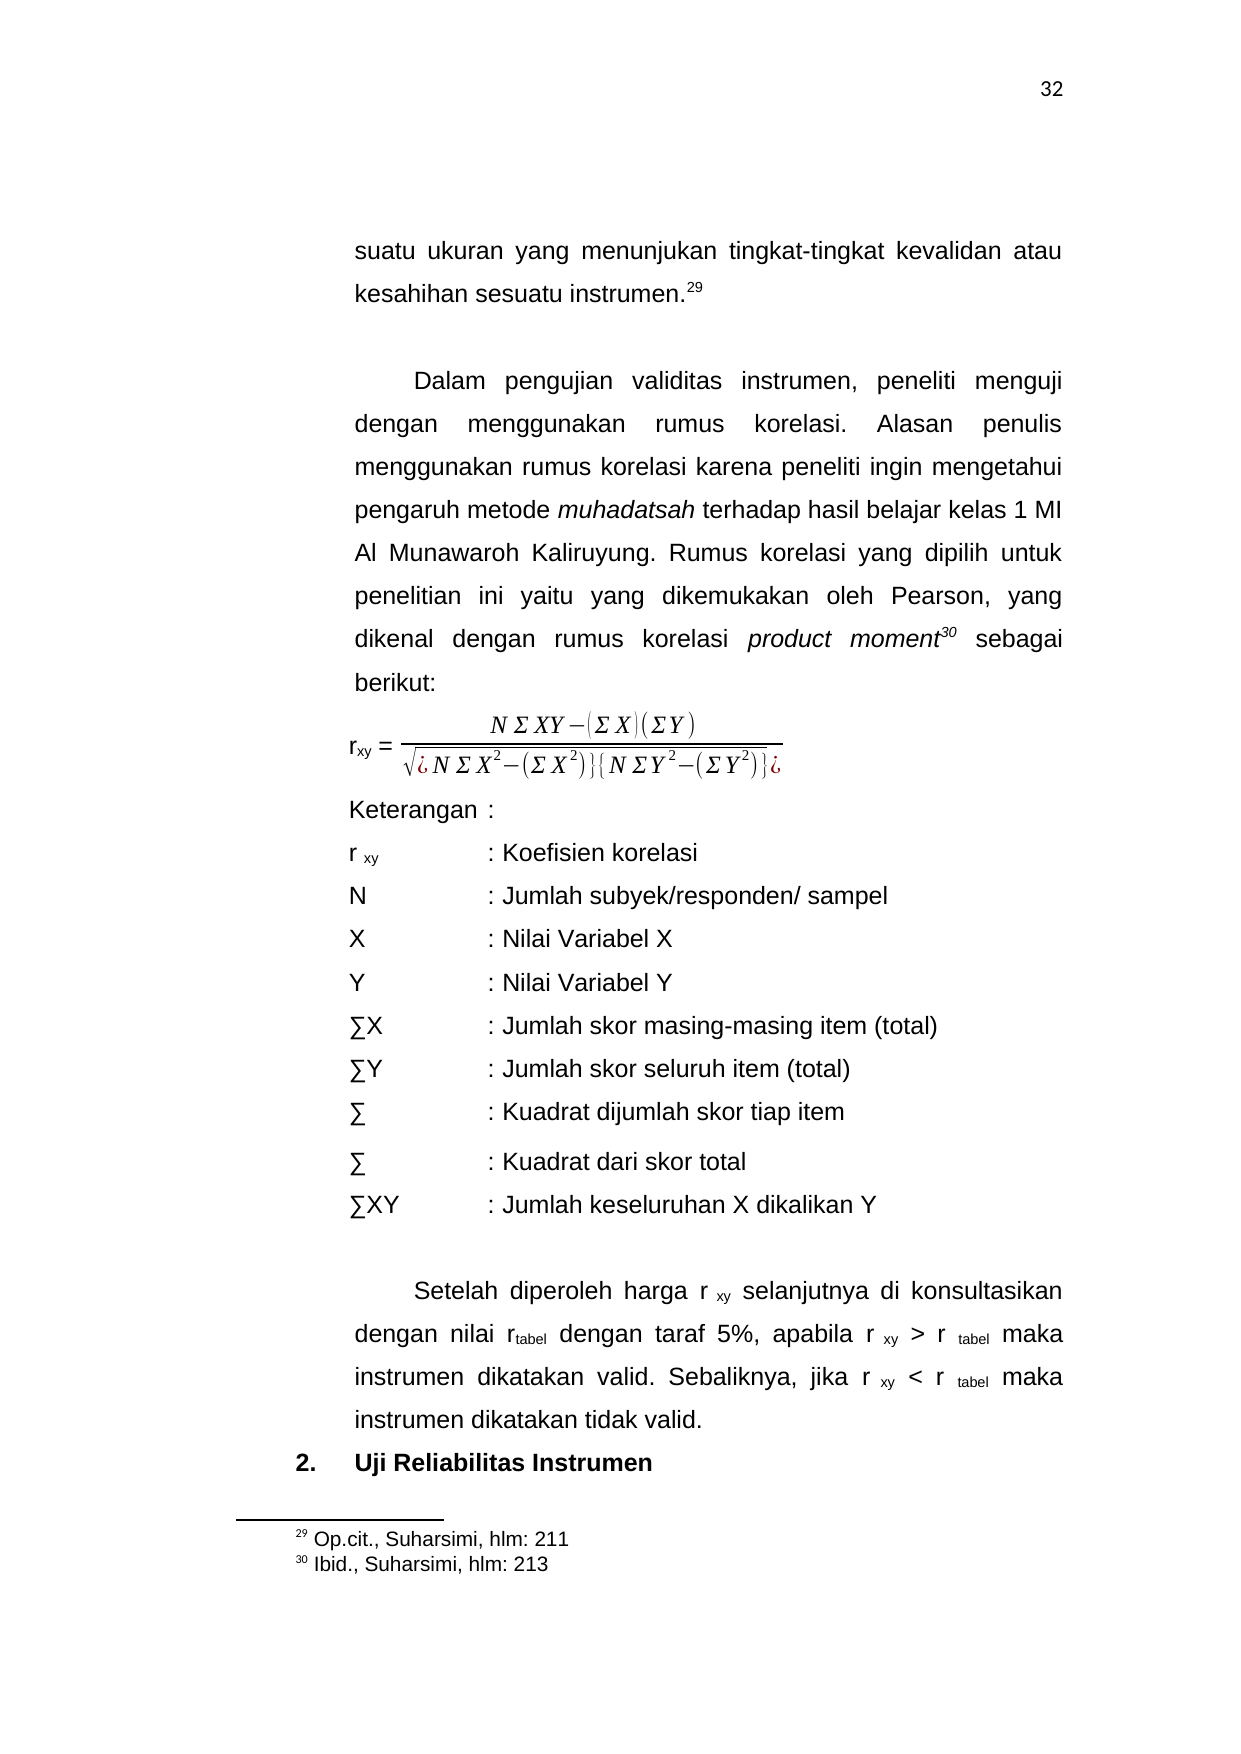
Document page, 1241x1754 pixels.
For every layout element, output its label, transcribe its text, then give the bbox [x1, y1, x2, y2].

text ∑ : Kuadrat dari skor total [348, 1147, 1063, 1175]
text ∑X : Jumlah skor masing-masing item (total) [348, 1011, 1063, 1039]
text Keterangan : [348, 795, 1063, 824]
text ∑ : Kuadrat dijumlah skor tiap item [348, 1097, 1063, 1126]
text Y : Nilai Variabel Y [348, 967, 1063, 996]
list Uji Reliabilitas Instrumen [295, 1448, 1063, 1477]
text X : Nilai Variabel X [348, 924, 1063, 953]
text Setelah diperoleh harga r xy selanjutnya di konsultasikan dengan nilai rtabel dengan taraf 5%, apabila r xy > r tabel maka instrumen dikatakan valid. Sebaliknya, jika r xy ˂ r tabel maka instrumen dikatakan tidak valid. [354, 1276, 1063, 1434]
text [354, 236, 1063, 308]
text r xy : Koefisien korelasi [348, 838, 1063, 867]
text ∑XY : Jumlah keseluruhan X dikalikan Y [348, 1190, 1063, 1218]
text rxy = [273, 711, 1063, 781]
text Dalam pengujian validitas instrumen, peneliti menguji dengan menggunakan rumus korelasi. Alasan penulis menggunakan rumus korelasi karena peneliti ingin mengetahui pengaruh metode muhadatsah terhadap hasil belajar kelas 1 MI Al Munawaroh Kaliruyung. Rumus korelasi yang dipilih untuk penelitian ini yaitu yang dikemukakan oleh Pearson, yang dikenal dengan rumus korelasi product moment sebagai berikut: [354, 366, 1063, 696]
text N : Jumlah subyek/responden/ sampel [348, 881, 1063, 910]
text ∑Y : Jumlah skor seluruh item (total) [348, 1054, 1063, 1082]
